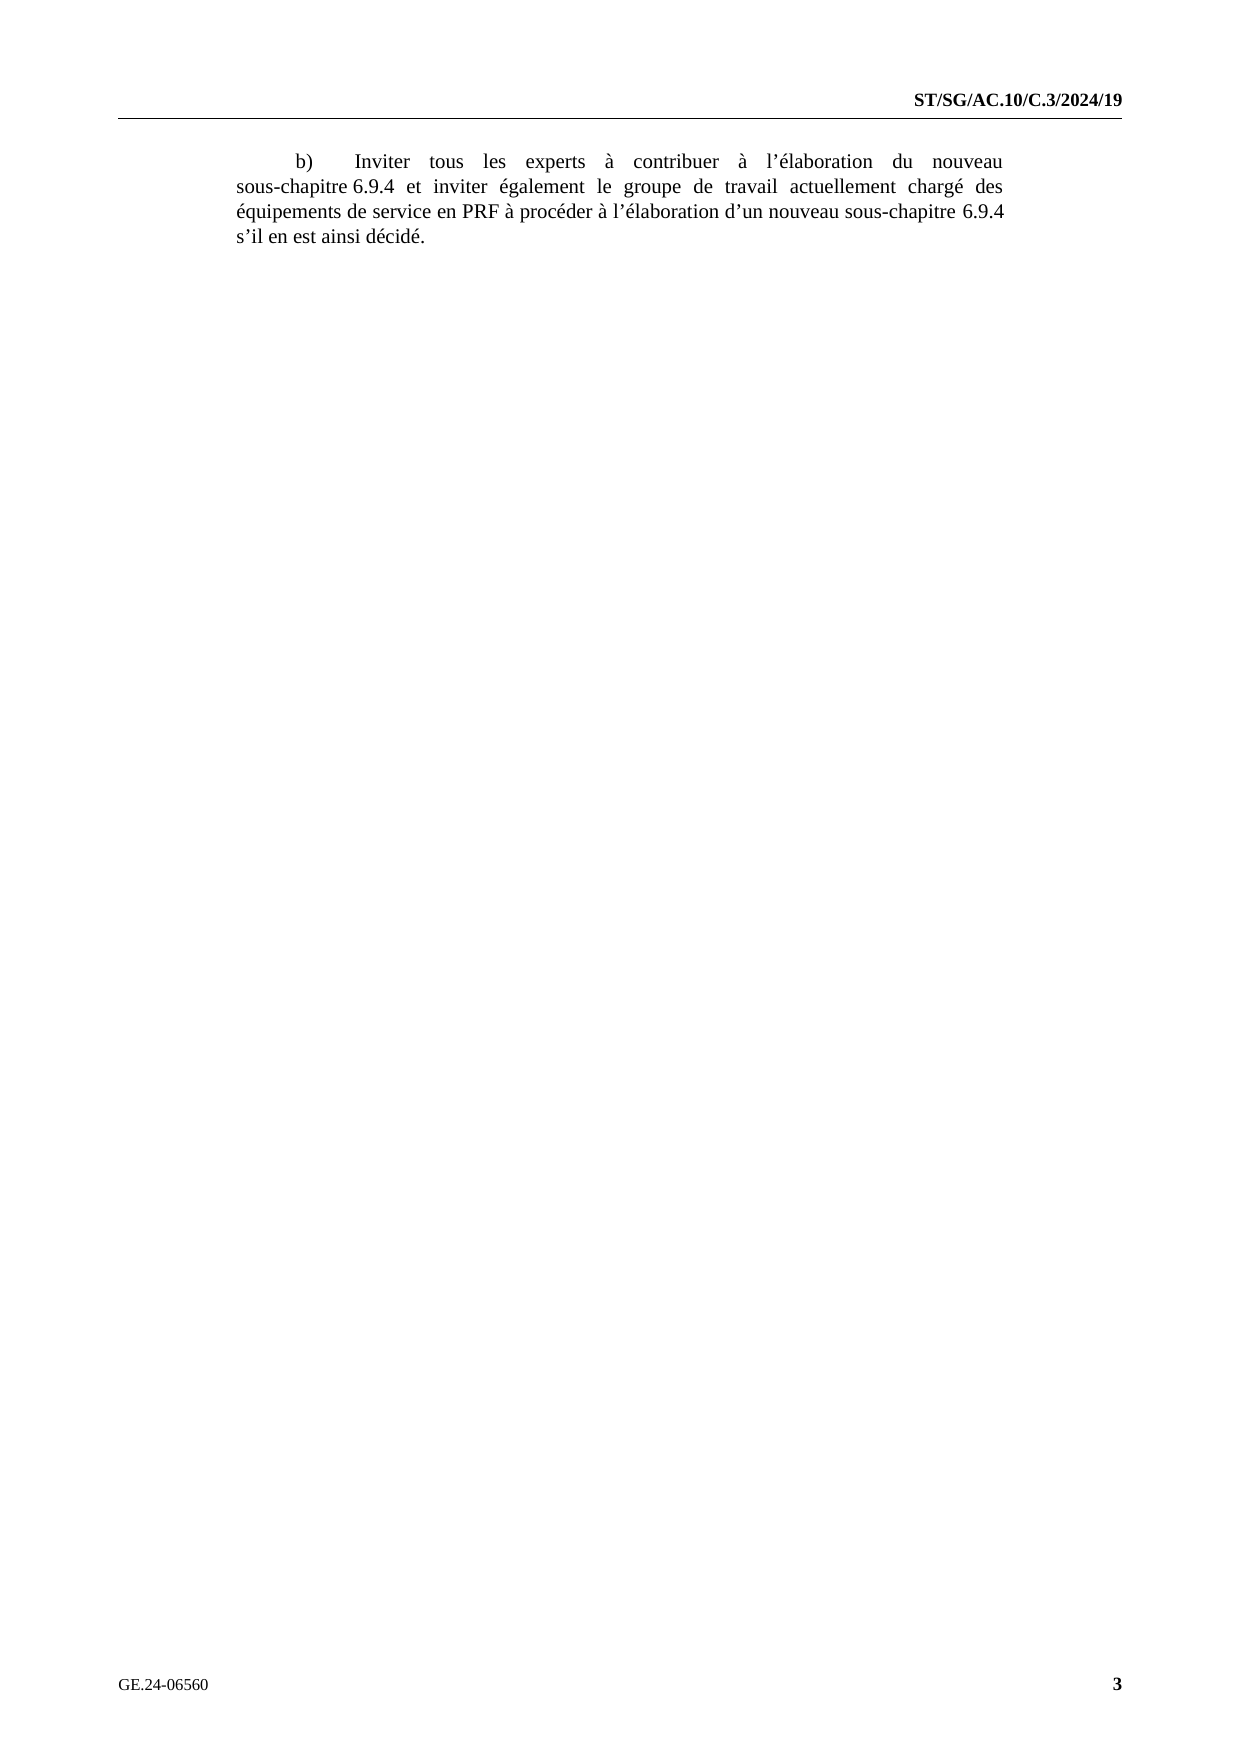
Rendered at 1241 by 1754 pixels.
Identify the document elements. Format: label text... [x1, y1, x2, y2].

text b) Inviter tous les experts à contribuer à l’élaboration du nouveau sous-chapitre 6.9.4 et inviter également le groupe de travail actuellement chargé des équipements de service en PRF à procéder à l’élaboration d’un nouveau sous-chapitre 6.9.4 s’il en est ainsi décidé. [236, 148, 1004, 248]
